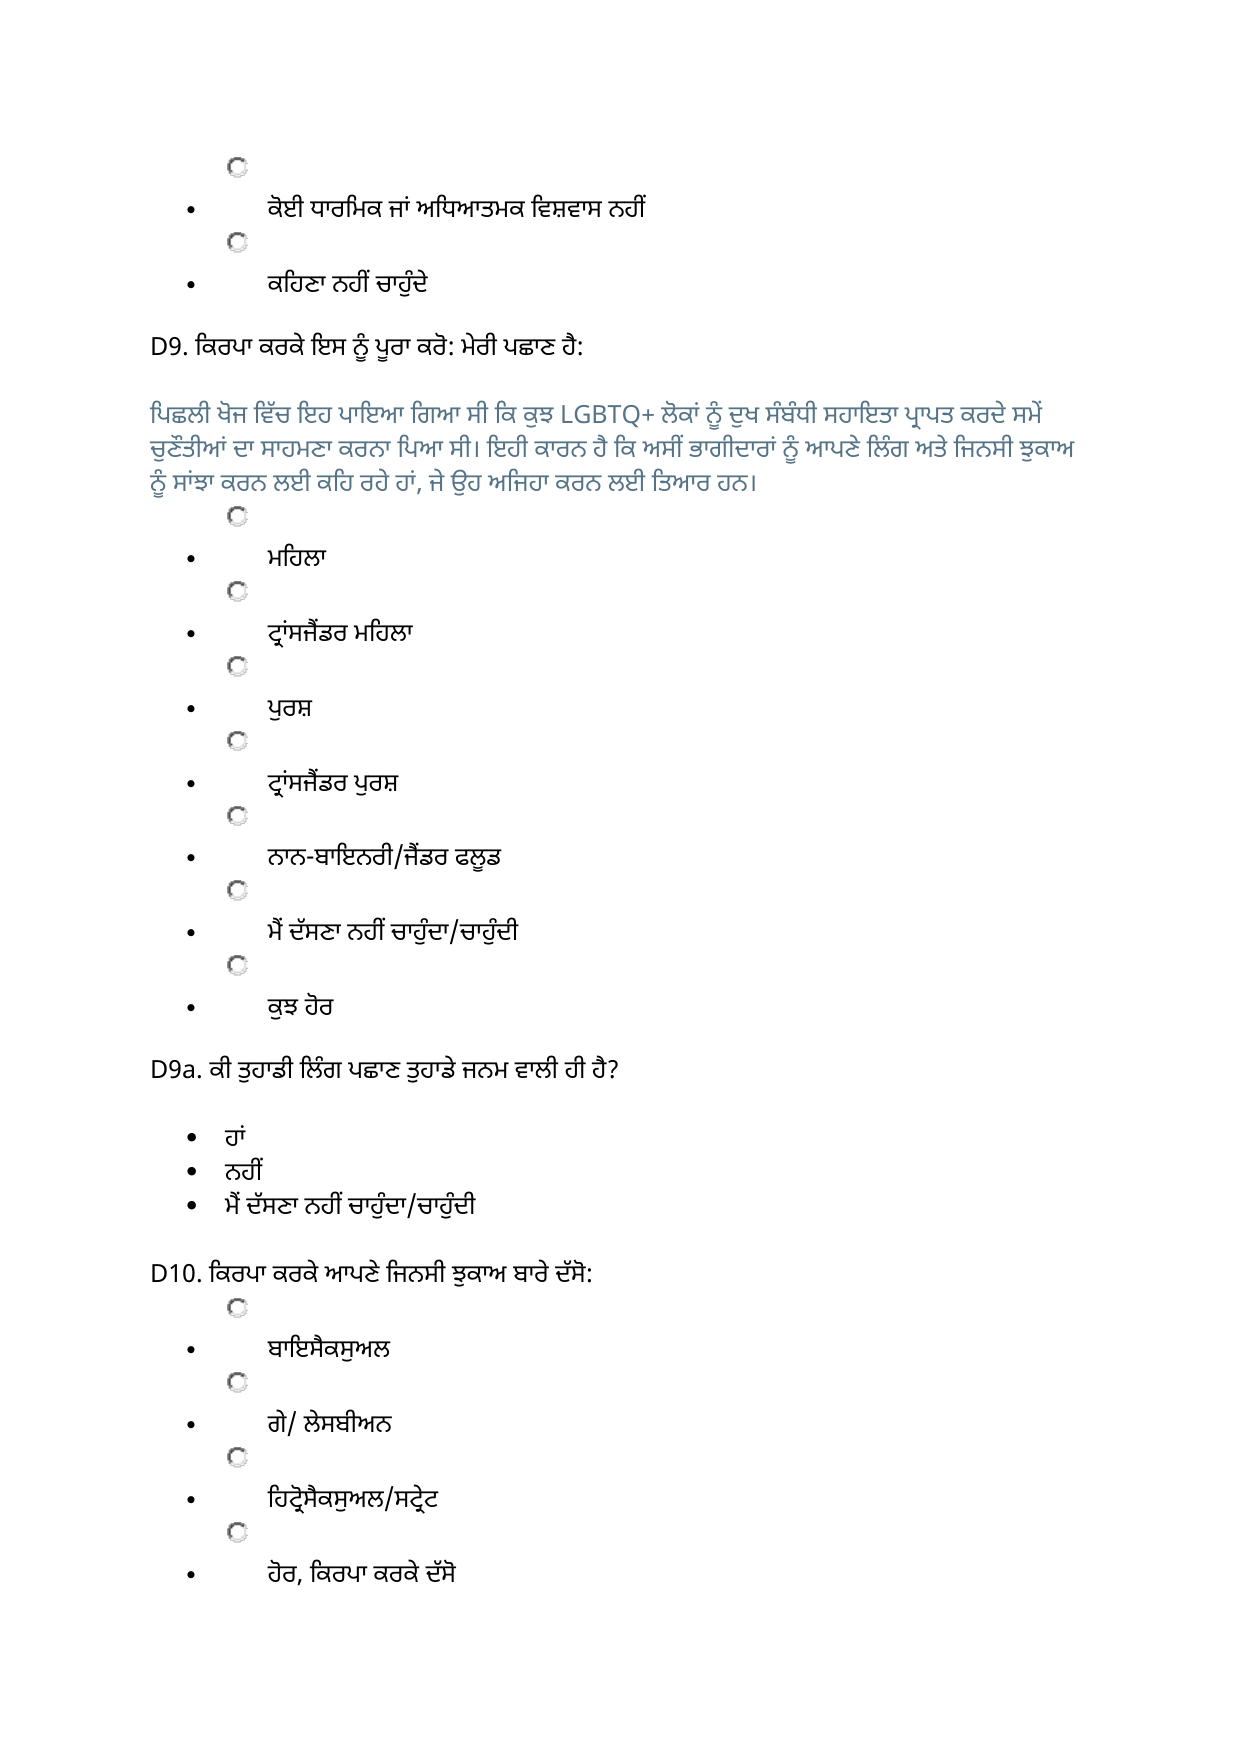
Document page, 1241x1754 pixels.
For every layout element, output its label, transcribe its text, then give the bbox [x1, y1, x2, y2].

list ਨਾਨ-ਬਾਇਨਰੀ/ਜੈਂਡਰ ਫਲੂਡ [187, 798, 1090, 873]
list ਹੋਰ, ਕਿਰਪਾ ਕਰਕੇ ਦੱਸੋ [187, 1514, 1090, 1589]
text D9a. ਕੀ ਤੁਹਾਡੀ ਲਿੰਗ ਪਛਾਣ ਤੁਹਾਡੇ ਜਨਮ ਵਾਲੀ ਹੀ ਹੈ? [150, 1052, 1090, 1086]
list ਹਾਂ [187, 1120, 1090, 1154]
list ਗੇ/ ਲੇਸਬੀਅਨ [187, 1365, 1090, 1440]
list ਕਹਿਣਾ ਨਹੀਂ ਚਾਹੁੰਦੇ [187, 225, 1090, 299]
list ਟ੍ਰਾਂਸਜੈਂਡਰ ਪੁਰਸ਼ [187, 723, 1090, 798]
list ਕੁਝ ਹੋਰ [187, 948, 1090, 1023]
list ਮਹਿਲਾ [187, 499, 1090, 574]
list ਪੁਰਸ਼ [187, 649, 1090, 723]
text D9. ਕਿਰਪਾ ਕਰਕੇ ਇਸ ਨੂੰ ਪੂਰਾ ਕਰੋ: ਮੇਰੀ ਪਛਾਣ ਹੈ: [150, 329, 1090, 363]
text D10. ਕਿਰਪਾ ਕਰਕੇ ਆਪਣੇ ਜਿਨਸੀ ਝੁਕਾਅ ਬਾਰੇ ਦੱਸੋ: [150, 1256, 1090, 1290]
list ਮੈਂ ਦੱਸਣਾ ਨਹੀਂ ਚਾਹੁੰਦਾ/ਚਾਹੁੰਦੀ [187, 873, 1090, 948]
list ਕੋਈ ਧਾਰਮਿਕ ਜਾਂ ਅਧਿਆਤਮਕ ਵਿਸ਼ਵਾਸ ਨਹੀਂ [187, 150, 1090, 225]
list ਨਹੀਂ [187, 1154, 1090, 1188]
list ਹਿਟ੍ਰੋਸੈਕਸੁਅਲ/ਸਟ੍ਰੇਟ [187, 1440, 1090, 1514]
text ਪਿਛਲੀ ਖੋਜ ਵਿੱਚ ਇਹ ਪਾਇਆ ਗਿਆ ਸੀ ਕਿ ਕੁਝ LGBTQ+ ਲੋਕਾਂ ਨੂੰ ਦੁਖ ਸੰਬੰਧੀ ਸਹਾਇਤਾ ਪ੍ਰਾਪਤ ਕਰਦੇ ਸਮੇਂ ਚੁਣੌਤੀਆਂ ਦਾ ਸਾਹਮਣਾ ਕਰਨਾ ਪਿਆ ਸੀ। ਇਹੀ ਕਾਰਨ ਹੈ ਕਿ ਅਸੀਂ ਭਾਗੀਦਾਰਾਂ ਨੂੰ ਆਪਣੇ ਲਿੰਗ ਅਤੇ ਜਿਨਸੀ ਝੁਕਾਅ ਨੂੰ ਸਾਂਝਾ ਕਰਨ ਲਈ ਕਹਿ ਰਹੇ ਹਾਂ, ਜੇ ਉਹ ਅਜਿਹਾ ਕਰਨ ਲਈ ਤਿਆਰ ਹਨ। [150, 397, 1090, 499]
list ਟ੍ਰਾਂਸਜੈਂਡਰ ਮਹਿਲਾ [187, 574, 1090, 649]
list ਬਾਇਸੈਕਸੁਅਲ [187, 1290, 1090, 1365]
list ਮੈਂ ਦੱਸਣਾ ਨਹੀਂ ਚਾਹੁੰਦਾ/ਚਾਹੁੰਦੀ [187, 1188, 1090, 1222]
